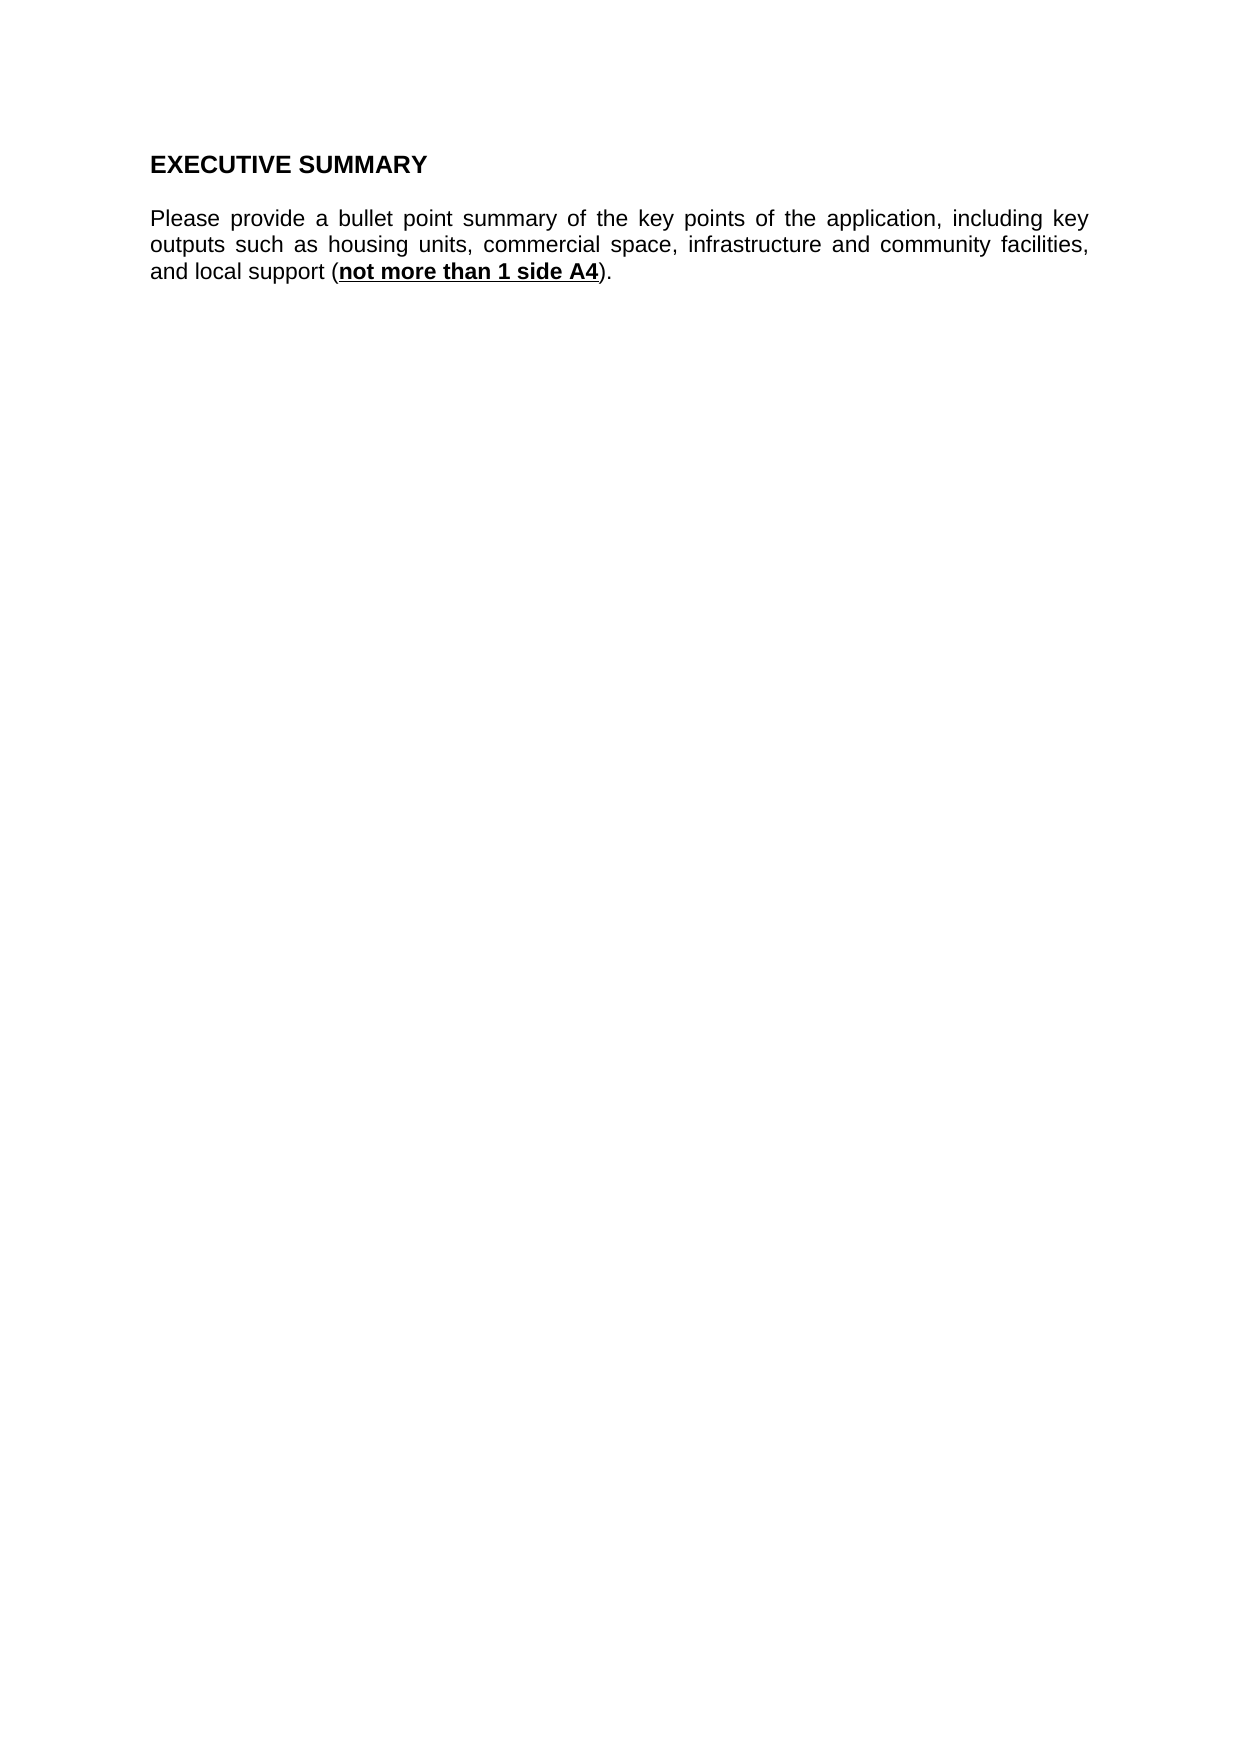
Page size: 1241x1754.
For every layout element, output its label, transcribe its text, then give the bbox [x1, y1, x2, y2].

text Executive Summary [150, 150, 1090, 179]
text Please provide a bullet point summary of the key points of the application, including key outputs such as housing units, commercial space, infrastructure and community facilities, and local support (not more than 1 side A4). [150, 205, 1090, 284]
